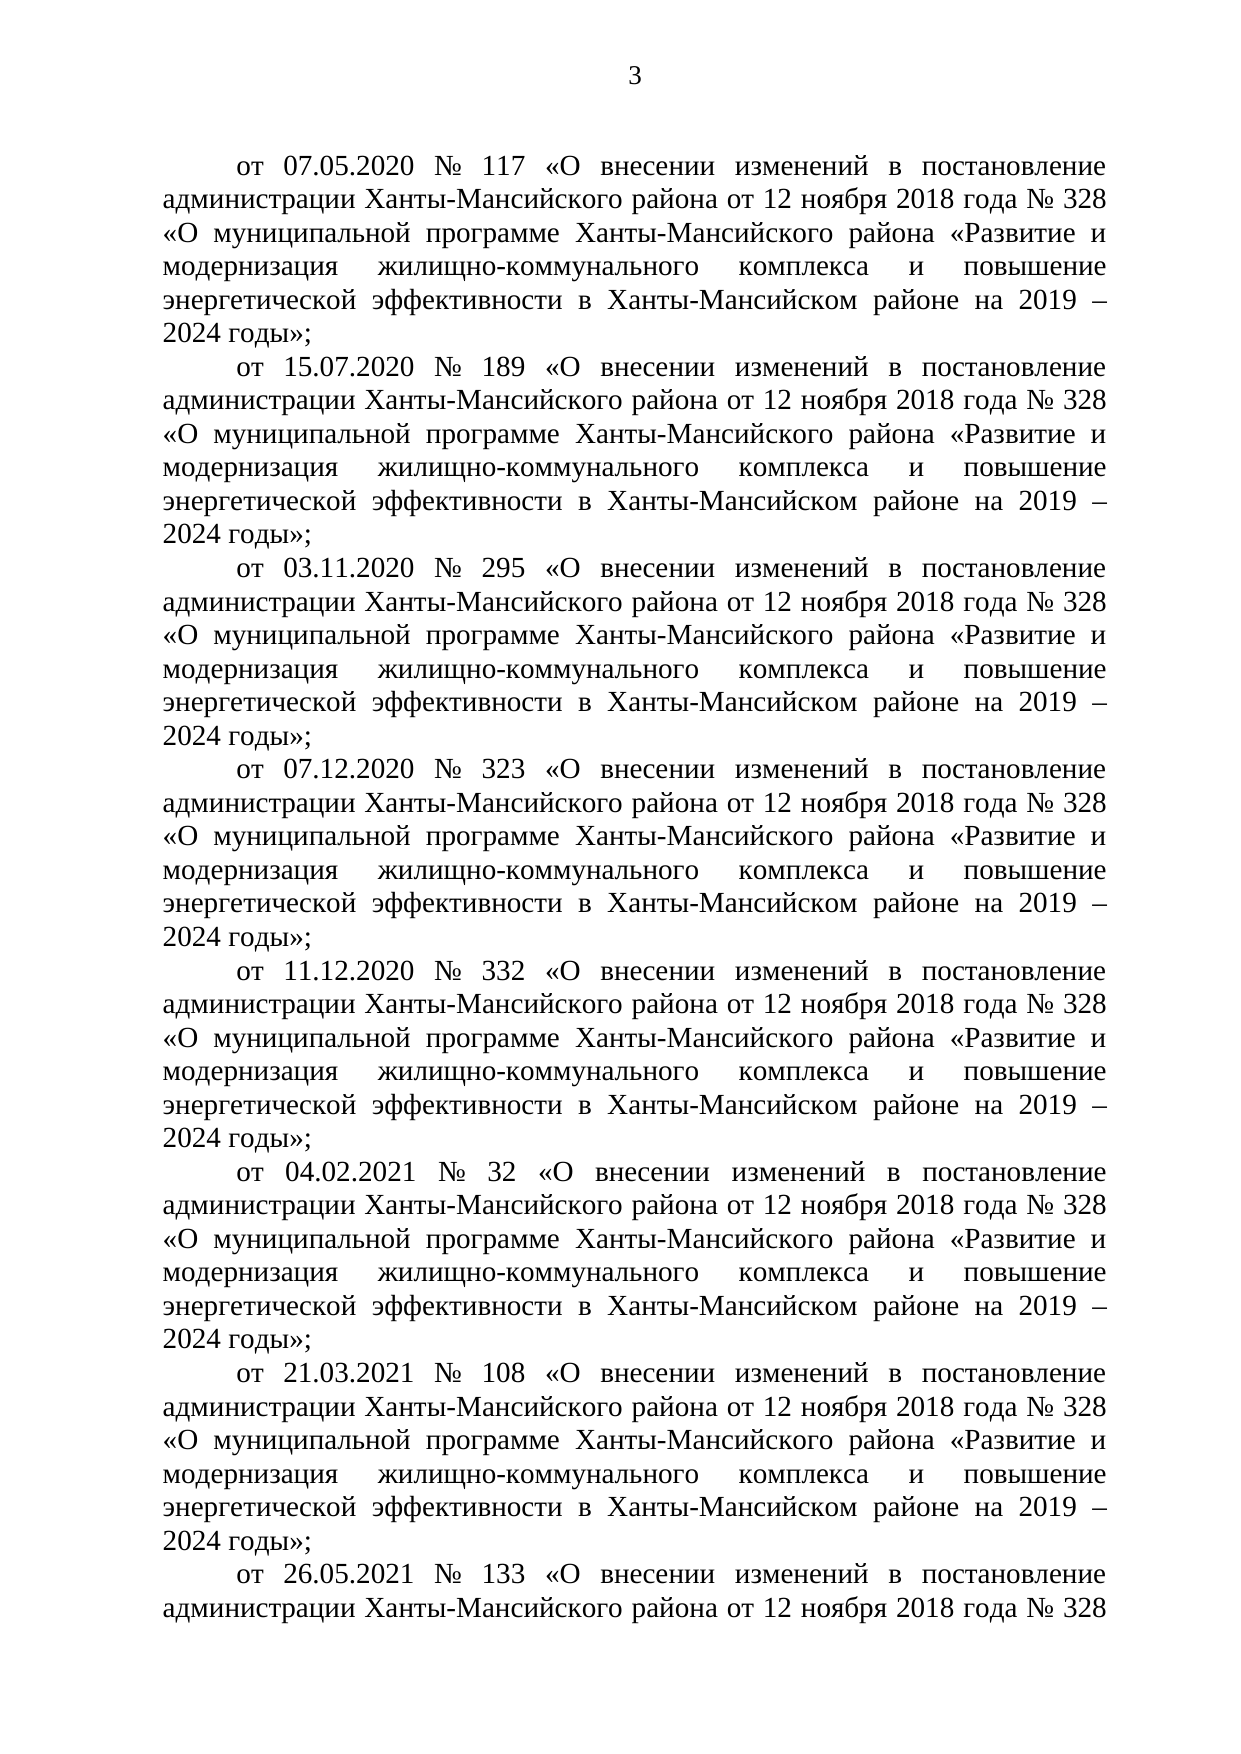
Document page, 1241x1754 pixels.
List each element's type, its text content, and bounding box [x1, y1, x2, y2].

text от 21.03.2021 № 108 «О внесении изменений в постановление администрации Ханты-Мансийского района от 12 ноября 2018 года № 328 «О муниципальной программе Ханты-Мансийского района «Развитие и модернизация жилищно-коммунального комплекса и повышение энергетической эффективности в Ханты-Мансийском районе на 2019 – 2024 годы»; [162, 1355, 1107, 1556]
text от 11.12.2020 № 332 «О внесении изменений в постановление администрации Ханты-Мансийского района от 12 ноября 2018 года № 328 «О муниципальной программе Ханты-Мансийского района «Развитие и модернизация жилищно-коммунального комплекса и повышение энергетической эффективности в Ханты-Мансийском районе на 2019 – 2024 годы»; [162, 953, 1107, 1154]
text от 15.07.2020 № 189 «О внесении изменений в постановление администрации Ханты-Мансийского района от 12 ноября 2018 года № 328 «О муниципальной программе Ханты-Мансийского района «Развитие и модернизация жилищно-коммунального комплекса и повышение энергетической эффективности в Ханты-Мансийском районе на 2019 – 2024 годы»; [162, 349, 1107, 550]
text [162, 1556, 1107, 1623]
text от 07.12.2020 № 323 «О внесении изменений в постановление администрации Ханты-Мансийского района от 12 ноября 2018 года № 328 «О муниципальной программе Ханты-Мансийского района «Развитие и модернизация жилищно-коммунального комплекса и повышение энергетической эффективности в Ханты-Мансийском районе на 2019 – 2024 годы»; [162, 751, 1107, 953]
text от 03.11.2020 № 295 «О внесении изменений в постановление администрации Ханты-Мансийского района от 12 ноября 2018 года № 328 «О муниципальной программе Ханты-Мансийского района «Развитие и модернизация жилищно-коммунального комплекса и повышение энергетической эффективности в Ханты-Мансийском районе на 2019 – 2024 годы»; [162, 550, 1107, 751]
text от 04.02.2021 № 32 «О внесении изменений в постановление администрации Ханты-Мансийского района от 12 ноября 2018 года № 328 «О муниципальной программе Ханты-Мансийского района «Развитие и модернизация жилищно-коммунального комплекса и повышение энергетической эффективности в Ханты-Мансийском районе на 2019 – 2024 годы»; [162, 1154, 1107, 1355]
text от 07.05.2020 № 117 «О внесении изменений в постановление администрации Ханты-Мансийского района от 12 ноября 2018 года № 328 «О муниципальной программе Ханты-Мансийского района «Развитие и модернизация жилищно-коммунального комплекса и повышение энергетической эффективности в Ханты-Мансийском районе на 2019 – 2024 годы»; [162, 148, 1107, 349]
